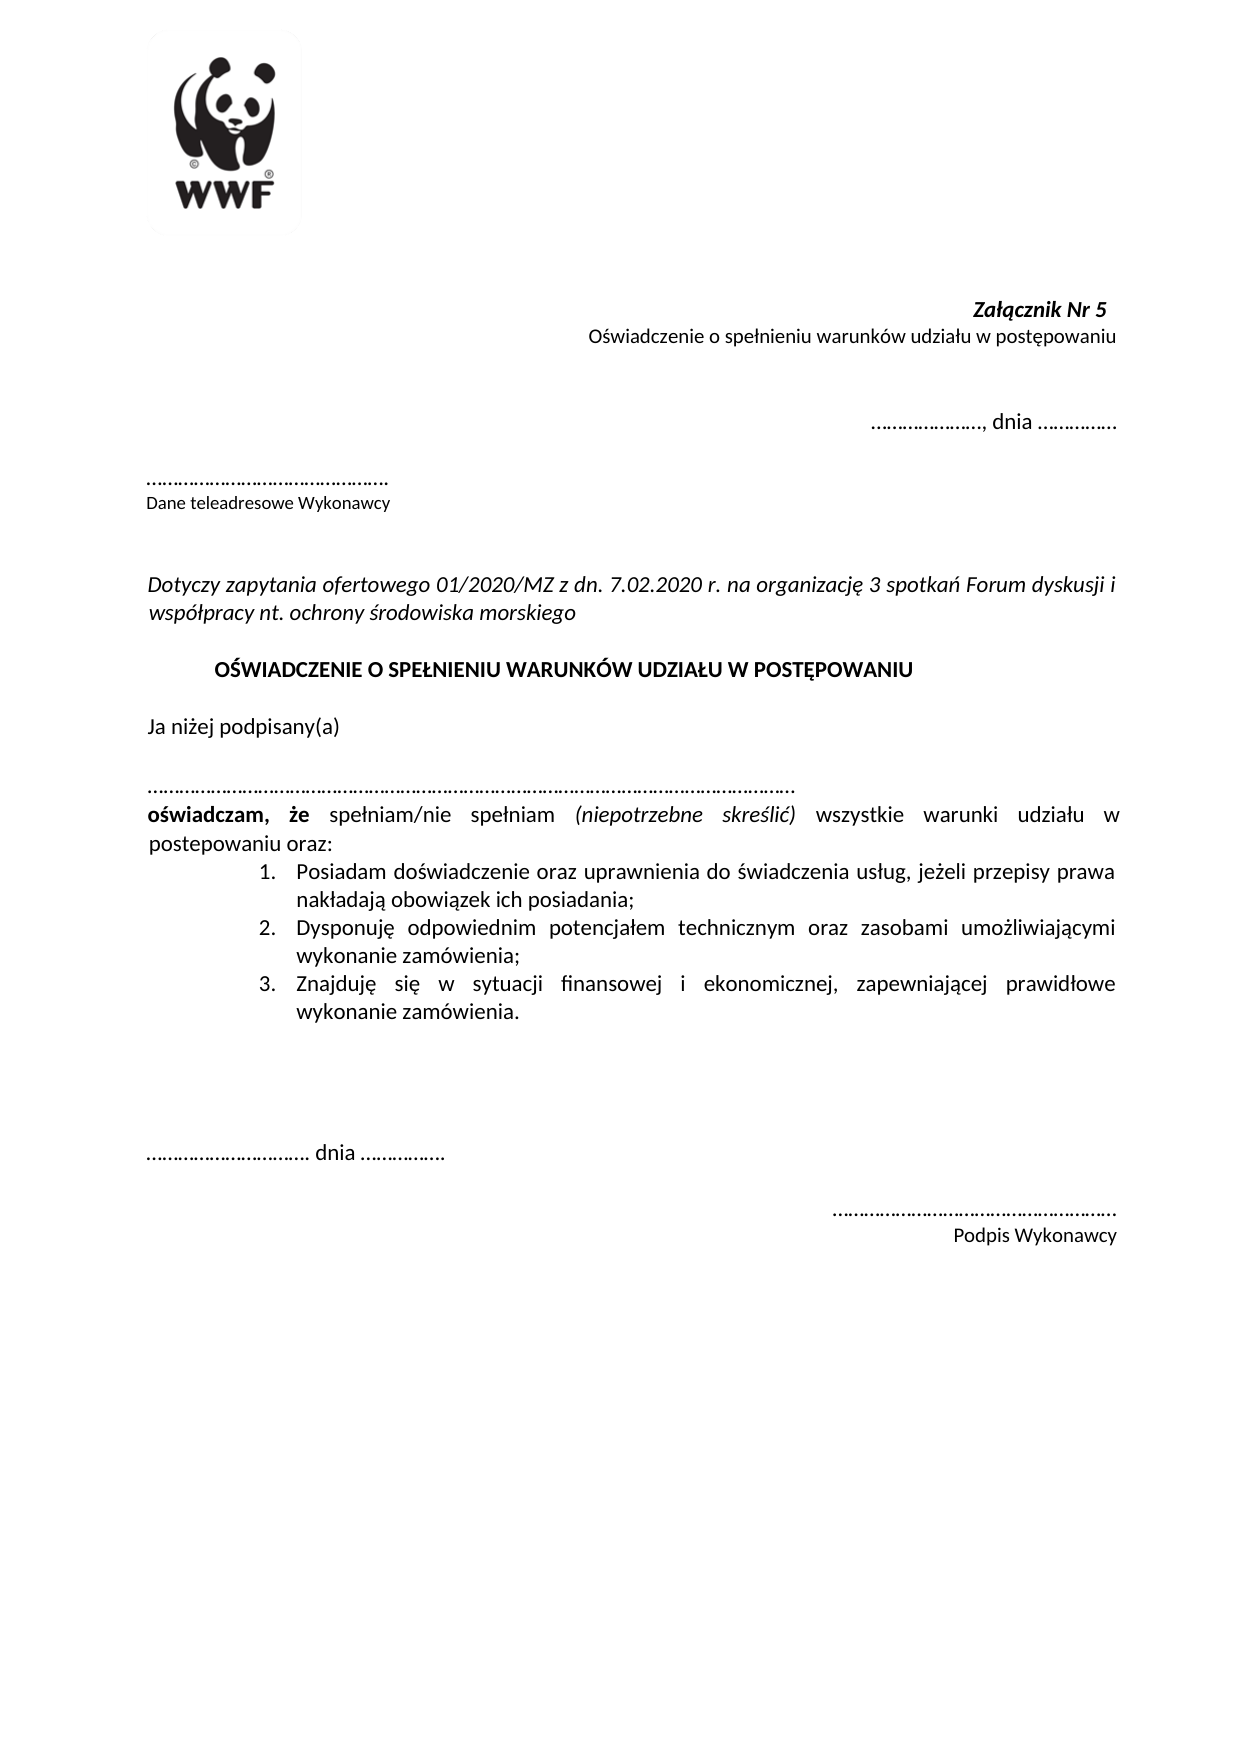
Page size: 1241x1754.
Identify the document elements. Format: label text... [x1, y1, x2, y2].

text OŚWIADCZENIE O SPEŁNIENIU WARUNKÓW UDZIAŁU W POSTĘPOWANIU [147, 655, 981, 683]
text ……………………………………………… [146, 1194, 1117, 1222]
text oświadczam, że spełniam/nie spełniam (niepotrzebne skreślić) wszystkie warunki udziału w postepowaniu oraz: [147, 801, 1121, 857]
list Posiadam doświadczenie oraz uprawnienia do świadczenia usług, jeżeli przepisy prawa nakładają obowiązek ich posiadania; [259, 857, 1117, 913]
text Załącznik Nr 5 [973, 295, 1117, 323]
text ………………………………………. [146, 463, 1117, 491]
text Podpis Wykonawcy [147, 1222, 1117, 1248]
text Dotyczy zapytania ofertowego 01/2020/MZ z dn. 7.02.2020 r. na organizację 3 spotkań Forum dyskusji i współpracy nt. ochrony środowiska morskiego [147, 570, 1121, 626]
list Dysponuję odpowiednim potencjałem technicznym oraz zasobami umożliwiającymi wykonanie zamówienia; [259, 913, 1117, 969]
text …………………, dnia …………… [146, 407, 1117, 435]
text …………………………………………………………………………………………………………… [147, 771, 981, 799]
text Oświadczenie o spełnieniu warunków udziału w postępowaniu [146, 323, 1117, 349]
text Ja niżej podpisany(a) [147, 712, 981, 741]
text Dane teleadresowe Wykonawcy [146, 491, 1117, 514]
list Znajduję się w sytuacji finansowej i ekonomicznej, zapewniającej prawidłowe wykonanie zamówienia. [259, 969, 1117, 1025]
text …………………………. dnia ……………. [146, 1138, 1117, 1166]
picture [146, 29, 303, 236]
